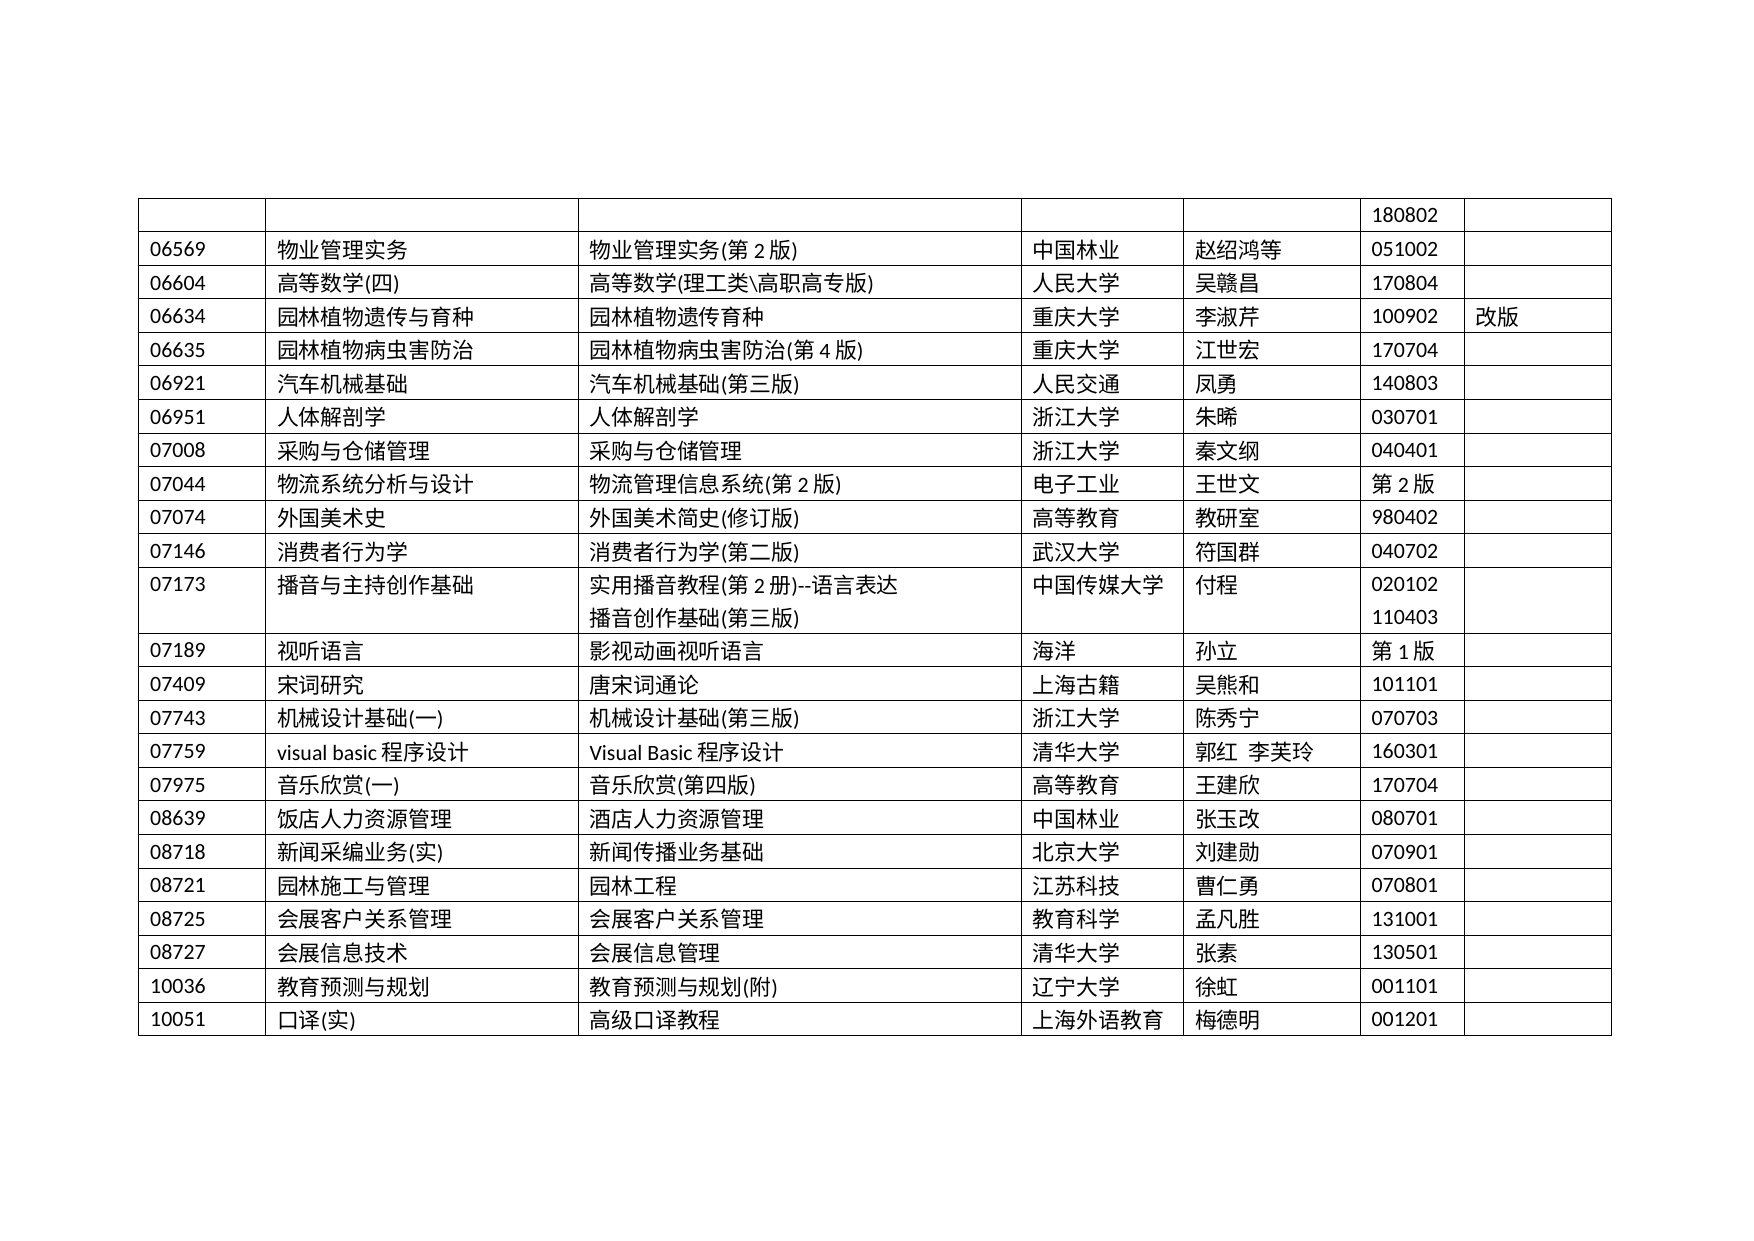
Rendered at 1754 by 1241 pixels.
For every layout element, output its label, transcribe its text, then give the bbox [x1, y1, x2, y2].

table_cell 江苏科技 [1022, 869, 1183, 901]
table_cell 140803 [1361, 366, 1464, 399]
table_cell 070901 [1361, 835, 1464, 867]
table_cell 020102 110403 [1361, 568, 1464, 633]
table_cell 07975 [139, 768, 265, 800]
table_cell 园林植物遗传育种 [579, 299, 1021, 332]
table_cell 浙江大学 [1022, 701, 1183, 733]
table_cell 音乐欣赏(一) [266, 768, 578, 800]
table_cell 07759 [139, 734, 265, 767]
table_cell 播音与主持创作基础 [266, 568, 578, 633]
table_cell [1465, 232, 1611, 265]
table_cell 北京大学 [1022, 835, 1183, 867]
table_cell 清华大学 [1022, 936, 1183, 968]
table_cell 武汉大学 [1022, 534, 1183, 567]
table_cell 170804 [1361, 266, 1464, 298]
table_cell 海洋 [1022, 634, 1183, 666]
table_cell 高等数学(理工类\高职高专版) [579, 266, 1021, 298]
table_cell 朱晞 [1184, 400, 1360, 432]
table_cell 030701 [1361, 400, 1464, 432]
table_cell 会展客户关系管理 [579, 902, 1021, 934]
table_cell 中国传媒大学 [1022, 568, 1183, 633]
table_cell 经济应用文写作教程 [579, 199, 1021, 231]
table_cell 张玉改 [1184, 801, 1360, 834]
table_cell 物流系统分析与设计 [266, 467, 578, 499]
table_cell 040401 [1361, 434, 1464, 466]
table_cell 07008 [139, 434, 265, 466]
table_cell 07189 [139, 634, 265, 666]
table_cell 实用播音教程(第2册)--语言表达 播音创作基础(第三版) [579, 568, 1021, 633]
table_cell [1465, 869, 1611, 901]
table_cell [1465, 266, 1611, 298]
table_cell 机械设计基础(一) [266, 701, 578, 733]
table_cell 人体解剖学 [266, 400, 578, 432]
table_cell 教育预测与规划(附) [579, 969, 1021, 1002]
table_cell 徐虹 [1184, 969, 1360, 1002]
table_cell 秦文纲 [1184, 434, 1360, 466]
table_cell 外国美术史 [266, 501, 578, 533]
table_cell 第1版 [1361, 634, 1464, 666]
table_cell 140801 180802 [1361, 199, 1464, 231]
table_cell 001201 [1361, 1003, 1464, 1035]
table_cell 音乐欣赏(第四版) [579, 768, 1021, 800]
table_cell 口译(实) [266, 1003, 578, 1035]
table_cell 采购与仓储管理 [266, 434, 578, 466]
table_cell 高级口译教程 [579, 1003, 1021, 1035]
table_cell 980402 [1361, 501, 1464, 533]
table_cell [1465, 667, 1611, 700]
table_cell 中国林业 [1022, 801, 1183, 834]
table_cell 采购与仓储管理 [579, 434, 1021, 466]
table_cell 王建欣 [1184, 768, 1360, 800]
table_cell 高等教育 [1022, 768, 1183, 800]
table_cell 070801 [1361, 869, 1464, 901]
table_cell 08639 [139, 801, 265, 834]
table_cell 130501 [1361, 936, 1464, 968]
table_cell 园林植物病虫害防治 [266, 333, 578, 365]
table_cell 第2版 [1361, 467, 1464, 499]
table_cell 吴赣昌 [1184, 266, 1360, 298]
table_cell 刘建勋 [1184, 835, 1360, 867]
table_cell 孙立 [1184, 634, 1360, 666]
table_cell 高等数学(四) [266, 266, 578, 298]
table_cell 蔡文泉 [1184, 199, 1360, 231]
table_cell [1465, 501, 1611, 533]
table_cell 浙江大学 [1022, 434, 1183, 466]
table_cell 07044 [139, 467, 265, 499]
table_cell [1465, 969, 1611, 1002]
table_cell 电子工业 [1022, 467, 1183, 499]
table_cell 园林植物病虫害防治(第4版) [579, 333, 1021, 365]
table_cell 040702 [1361, 534, 1464, 567]
table_cell 教育预测与规划 [266, 969, 578, 1002]
table_cell 06951 [139, 400, 265, 432]
table_cell 教研室 [1184, 501, 1360, 533]
table_cell 重庆大学 [1022, 333, 1183, 365]
table_cell [1465, 400, 1611, 432]
table_cell 06921 [139, 366, 265, 399]
table_cell 孟凡胜 [1184, 902, 1360, 934]
table_cell [1465, 434, 1611, 466]
table_cell 物业管理实务(第2版) [579, 232, 1021, 265]
table_cell 消费者行为学(第二版) [579, 534, 1021, 567]
table_cell 兼顾 [1465, 199, 1611, 231]
table_cell 唐宋词通论 [579, 667, 1021, 700]
table_cell 清华大学 [1022, 734, 1183, 767]
table_cell 视听语言 [266, 634, 578, 666]
table_cell 131001 [1361, 902, 1464, 934]
table_cell 会展信息管理 [579, 936, 1021, 968]
table_cell [1465, 801, 1611, 834]
table_cell [1465, 734, 1611, 767]
table_cell 07743 [139, 701, 265, 733]
table_cell [1465, 902, 1611, 934]
table_cell 人民大学 [1022, 266, 1183, 298]
table_cell [1465, 1003, 1611, 1035]
table_cell 影视动画视听语言 [579, 634, 1021, 666]
table_cell 07409 [139, 667, 265, 700]
table_cell 070703 [1361, 701, 1464, 733]
table_cell 李淑芹 [1184, 299, 1360, 332]
table_cell [1465, 634, 1611, 666]
table_cell 酒店人力资源管理 [579, 801, 1021, 834]
table_cell 消费者行为学 [266, 534, 578, 567]
table_cell 07146 [139, 534, 265, 567]
table_cell [1465, 701, 1611, 733]
table_cell 新闻传播业务基础 [579, 835, 1021, 867]
table_cell 高等教育 [1022, 501, 1183, 533]
table_cell 物业管理实务 [266, 232, 578, 265]
table_cell 上海外语教育 [1022, 1003, 1183, 1035]
table_cell 付程 [1184, 568, 1360, 633]
table_cell 170704 [1361, 333, 1464, 365]
table_cell 08721 [139, 869, 265, 901]
table_cell 06569 [139, 232, 265, 265]
table_cell 08718 [139, 835, 265, 867]
table_cell 辽宁大学 [1022, 969, 1183, 1002]
table_cell [1465, 568, 1611, 633]
table_cell 园林工程 [579, 869, 1021, 901]
table_cell 清华大学 [1022, 199, 1183, 231]
table_cell 07173 [139, 568, 265, 633]
table_cell 10036 [139, 969, 265, 1002]
table_cell 新闻采编业务(实) [266, 835, 578, 867]
table_cell 经济应用文写作 [266, 199, 578, 231]
table_cell 凤勇 [1184, 366, 1360, 399]
table_cell 机械设计基础(第三版) [579, 701, 1021, 733]
table_cell [1465, 768, 1611, 800]
table_cell 汽车机械基础 [266, 366, 578, 399]
table_cell 物流管理信息系统(第2版) [579, 467, 1021, 499]
table_cell 中国林业 [1022, 232, 1183, 265]
table_cell 陈秀宁 [1184, 701, 1360, 733]
table_cell 08725 [139, 902, 265, 934]
table_cell 06634 [139, 299, 265, 332]
table_cell [1465, 936, 1611, 968]
table_cell 园林施工与管理 [266, 869, 578, 901]
table_cell 人体解剖学 [579, 400, 1021, 432]
table_cell 100902 [1361, 299, 1464, 332]
table_cell 浙江大学 [1022, 400, 1183, 432]
table_cell [1465, 366, 1611, 399]
table_cell 06604 [139, 266, 265, 298]
table_cell 051002 [1361, 232, 1464, 265]
table_cell 170704 [1361, 768, 1464, 800]
table_cell [1465, 333, 1611, 365]
table_cell 06635 [139, 333, 265, 365]
table_cell 07074 [139, 501, 265, 533]
table_cell 10051 [139, 1003, 265, 1035]
table_cell 吴熊和 [1184, 667, 1360, 700]
table_cell 外国美术简史(修订版) [579, 501, 1021, 533]
table_cell 王世文 [1184, 467, 1360, 499]
table_cell 会展信息技术 [266, 936, 578, 968]
table_cell 001101 [1361, 969, 1464, 1002]
table_cell [1465, 534, 1611, 567]
table_cell 曹仁勇 [1184, 869, 1360, 901]
table_cell 08727 [139, 936, 265, 968]
table_cell 人民交通 [1022, 366, 1183, 399]
table_cell 郭红 李芙玲 [1184, 734, 1360, 767]
table_cell 080701 [1361, 801, 1464, 834]
table_cell [1465, 467, 1611, 499]
table_cell Visual Basic程序设计 [579, 734, 1021, 767]
table_cell visual basic程序设计 [266, 734, 578, 767]
table_cell 园林植物遗传与育种 [266, 299, 578, 332]
table_cell 101101 [1361, 667, 1464, 700]
table_cell 张素 [1184, 936, 1360, 968]
table_cell 160301 [1361, 734, 1464, 767]
table_cell [1465, 835, 1611, 867]
table_cell 梅德明 [1184, 1003, 1360, 1035]
table_cell 江世宏 [1184, 333, 1360, 365]
table_cell 会展客户关系管理 [266, 902, 578, 934]
table_cell 教育科学 [1022, 902, 1183, 934]
table_cell 改版 [1465, 299, 1611, 332]
table_cell 汽车机械基础(第三版) [579, 366, 1021, 399]
table_cell 符国群 [1184, 534, 1360, 567]
table_cell 重庆大学 [1022, 299, 1183, 332]
table_cell 宋词研究 [266, 667, 578, 700]
table_cell 上海古籍 [1022, 667, 1183, 700]
table_cell 饭店人力资源管理 [266, 801, 578, 834]
table_cell 06481 [139, 199, 265, 231]
table_cell 赵绍鸿等 [1184, 232, 1360, 265]
